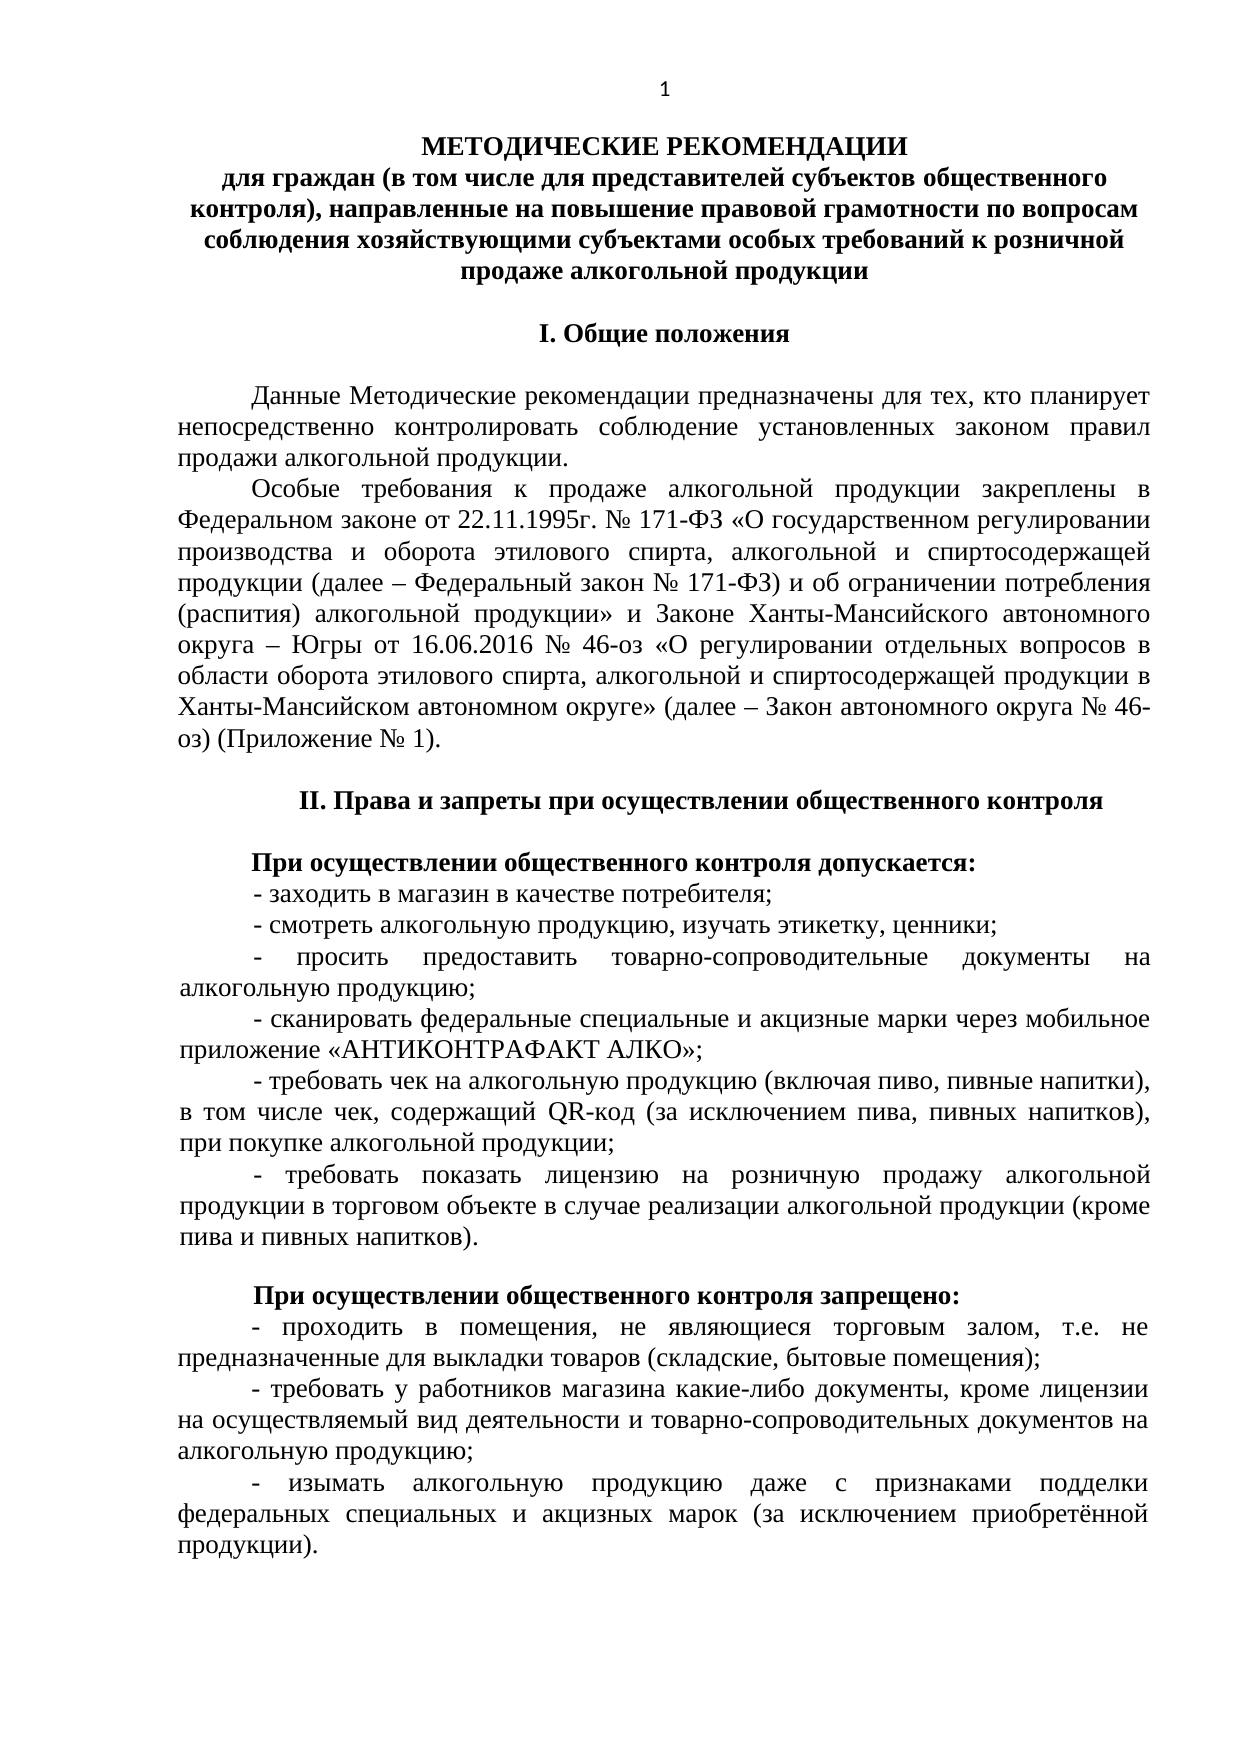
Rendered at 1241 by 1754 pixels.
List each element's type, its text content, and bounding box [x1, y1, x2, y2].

text МЕТОДИЧЕСКИЕ РЕКОМЕНДАЦИИ [177, 130, 1152, 161]
text - просить предоставить товарно-сопроводительные документы на алкогольную продукцию; [179, 940, 1152, 1002]
text для граждан (в том числе для представителей субъектов общественного контроля), направленные на повышение правовой грамотности по вопросам соблюдения хозяйствующими субъектами особых требований к розничной продаже алкогольной продукции [177, 161, 1152, 286]
text - проходить в помещения, не являющиеся торговым залом, т.е. не предназначенные для выкладки товаров (складские, бытовые помещения); [177, 1310, 1149, 1372]
text - требовать чек на алкогольную продукцию (включая пиво, пивные напитки), в том числе чек, содержащий QR-код (за исключением пива, пивных напитков), при покупке алкогольной продукции; [179, 1064, 1152, 1158]
text Особые требования к продаже алкогольной продукции закреплены в Федеральном законе от 22.11.1995г. № 171-ФЗ «О государственном регулировании производства и оборота этилового спирта, алкогольной и спиртосодержащей продукции (далее – Федеральный закон № 171-ФЗ) и об ограничении потребления (распития) алкогольной продукции» и Законе Ханты-Мансийского автономного округа – Югры от 16.06.2016 № 46-оз «О регулировании отдельных вопросов в области оборота этилового спирта, алкогольной и спиртосодержащей продукции в Ханты-Мансийском автономном округе» (далее – Закон автономного округа № 46-оз) (Приложение № 1). [177, 472, 1152, 753]
text При осуществлении общественного контроля запрещено: [179, 1279, 1152, 1310]
text - требовать у работников магазина какие-либо документы, кроме лицензии на осуществляемый вид деятельности и товарно-сопроводительных документов на алкогольную продукцию; [177, 1372, 1149, 1466]
list I. Общие положения [177, 317, 1152, 348]
text Данные Методические рекомендации предназначены для тех, кто планирует непосредственно контролировать соблюдение установленных законом правил продажи алкогольной продукции. [177, 379, 1152, 472]
text - сканировать федеральные специальные и акцизные марки через мобильное приложение «АНТИКОНТРАФАКТ АЛКО»; [179, 1002, 1152, 1064]
text - заходить в магазин в качестве потребителя; [179, 877, 1152, 908]
text При осуществлении общественного контроля допускается: [177, 846, 1152, 877]
text - требовать показать лицензию на розничную продажу алкогольной продукции в торговом объекте в случае реализации алкогольной продукции (кроме пива и пивных напитков). [179, 1158, 1152, 1251]
text - смотреть алкогольную продукцию, изучать этикетку, ценники; [179, 908, 1152, 940]
text II. Права и запреты при осуществлении общественного контроля [177, 784, 1152, 815]
text - изымать алкогольную продукцию даже с признаками подделки федеральных специальных и акцизных марок (за исключением приобретённой продукции). [177, 1466, 1149, 1559]
